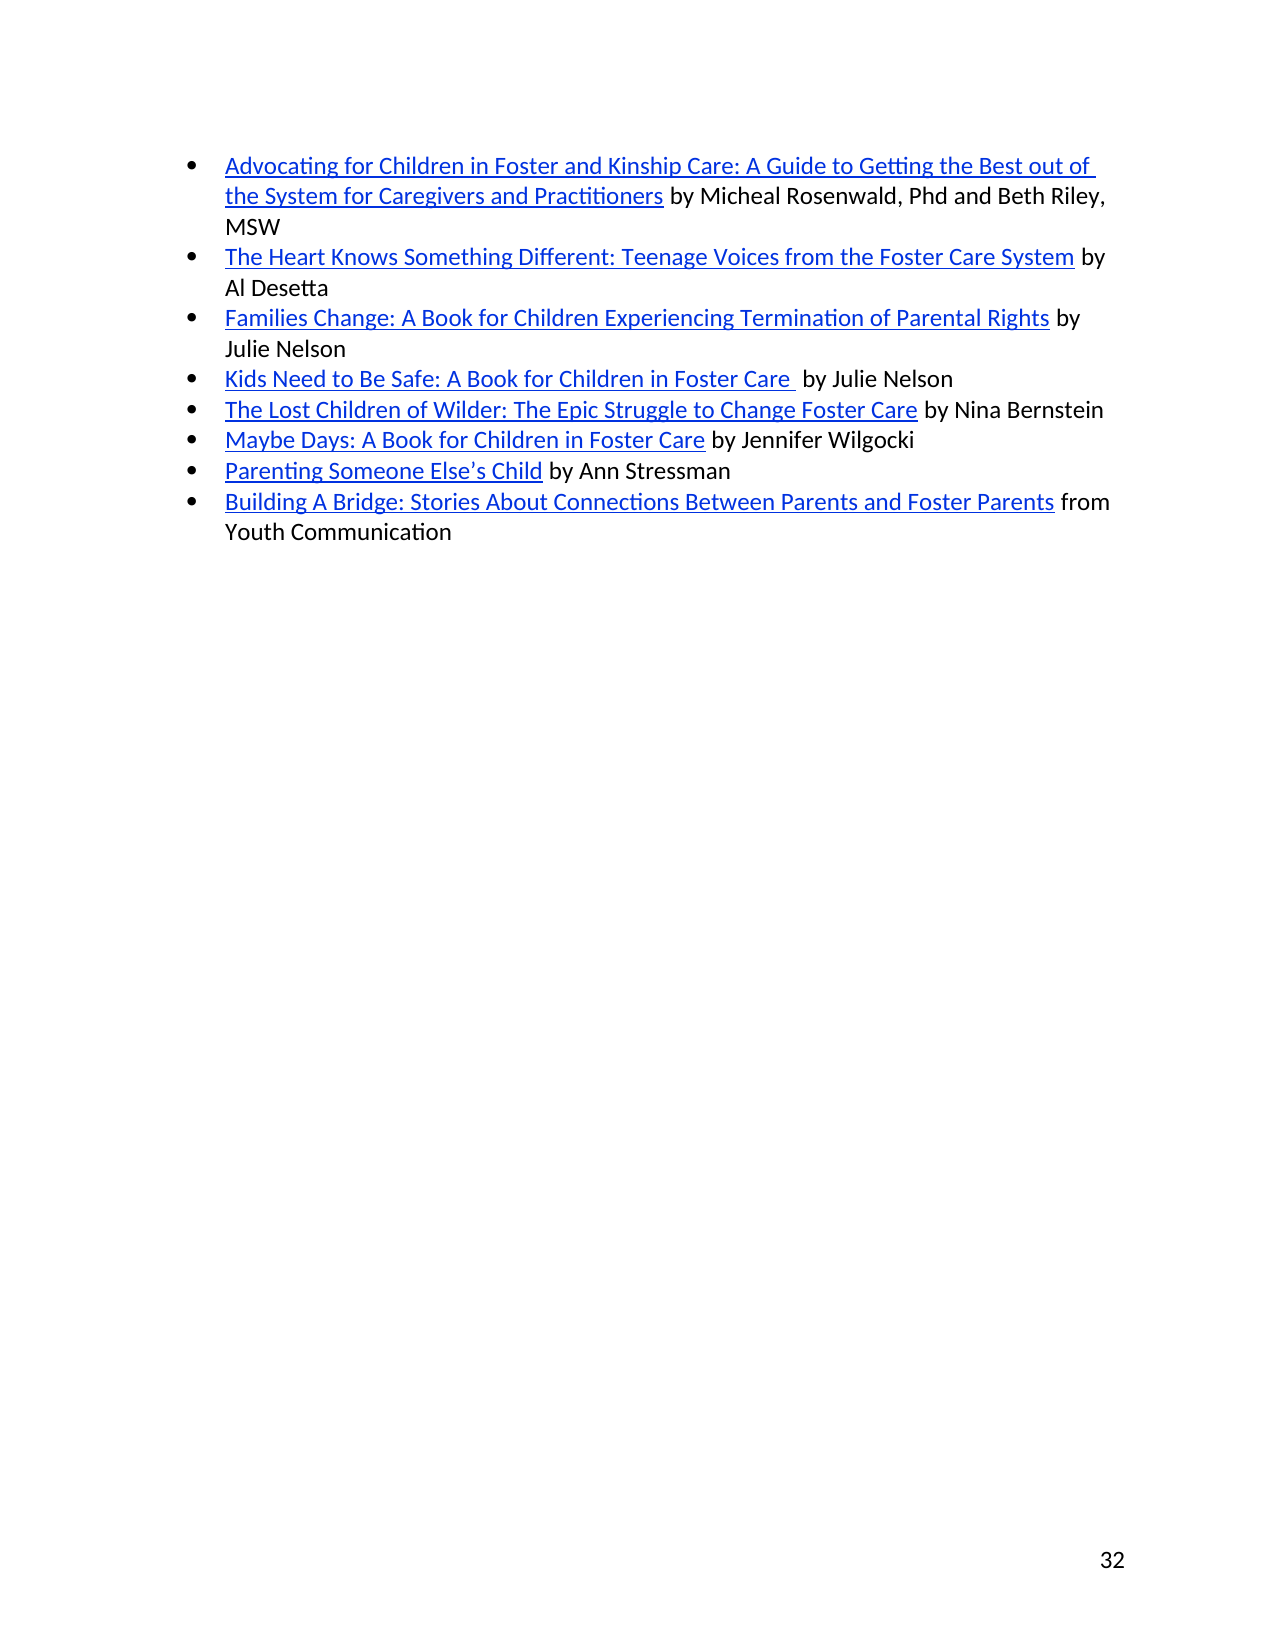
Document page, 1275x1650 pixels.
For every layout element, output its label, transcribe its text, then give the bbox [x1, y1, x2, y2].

list Building A Bridge: Stories About Connections Between Parents and Foster Parents from Youth Communication [187, 486, 1125, 547]
list Families Change: A Book for Children Experiencing Termination of Parental Rights by Julie Nelson [187, 303, 1125, 364]
list Parenting Someone Else’s Child by Ann Stressman [187, 455, 1125, 486]
list The Lost Children of Wilder: The Epic Struggle to Change Foster Care by Nina Bernstein [187, 394, 1125, 425]
list The Heart Knows Something Different: Teenage Voices from the Foster Care System by Al Desetta [187, 242, 1125, 303]
list Kids Need to Be Safe: A Book for Children in Foster Care by Julie Nelson [187, 364, 1125, 394]
list Maybe Days: A Book for Children in Foster Care by Jennifer Wilgocki [187, 425, 1125, 455]
list Advocating for Children in Foster and Kinship Care: A Guide to Getting the Best out of the System for Caregivers and Practitioners by Micheal Rosenwald, Phd and Beth Riley, MSW [187, 150, 1125, 242]
